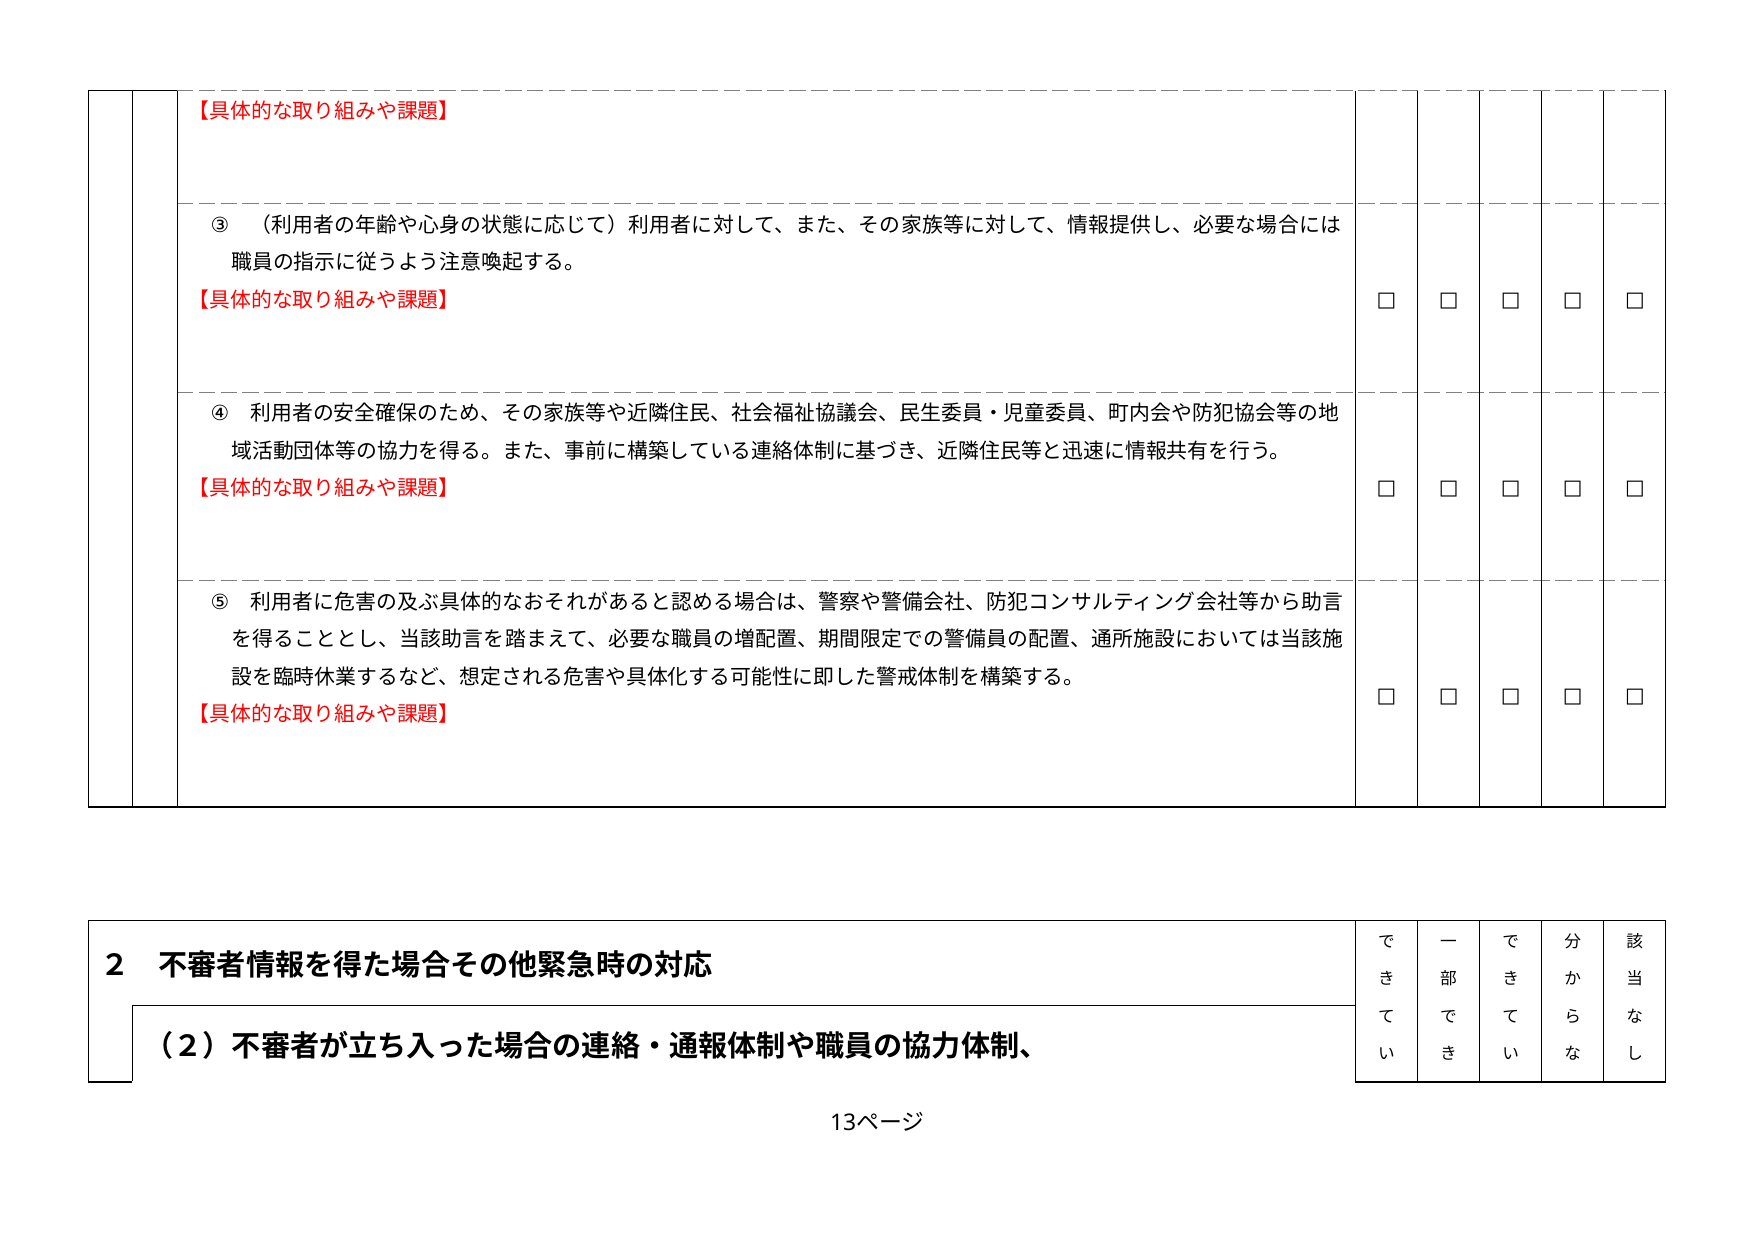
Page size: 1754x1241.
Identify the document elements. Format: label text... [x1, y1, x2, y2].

table_cell □ [1480, 203, 1541, 392]
table_cell □ [1356, 203, 1417, 392]
table_header で き て い る [1356, 921, 1417, 1081]
table_cell □ [1356, 90, 1417, 203]
table_cell □ [1604, 392, 1665, 580]
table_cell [178, 90, 1355, 203]
table_cell □ [1418, 90, 1479, 203]
table_cell □ [1542, 580, 1603, 806]
table_cell □ [1604, 580, 1665, 806]
table_cell ④ 利用者の安全確保のため、その家族等や近隣住民、社会福祉協議会、民生委員・児童委員、町内会や防犯協会等の地域活動団体等の協力を得る。また、事前に構築している連絡体制に基づき、近隣住民等と迅速に情報共有を行う。 【具体的な取り組みや課題】 [178, 392, 1355, 580]
table_header 分 か ら な い [1542, 921, 1603, 1081]
table_cell □ [1480, 392, 1541, 580]
table_cell □ [1542, 203, 1603, 392]
table_cell ⑤ 利用者に危害の及ぶ具体的なおそれがあると認める場合は、警察や警備会社、防犯コンサルティング会社等から助言を得ることとし、当該助言を踏まえて、必要な職員の増配置、期間限定での警備員の配置、通所施設においては当該施設を臨時休業するなど、想定される危害や具体化する可能性に即した警戒体制を構築する。 【具体的な取り組みや課題】 [178, 580, 1355, 806]
table_cell □ [1604, 90, 1665, 203]
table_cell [133, 1006, 1355, 1081]
table_cell □ [1418, 203, 1479, 392]
table_cell □ [1542, 392, 1603, 580]
table_cell ③ （利用者の年齢や心身の状態に応じて）利用者に対して、また、その家族等に対して、情報提供し、必要な場合には職員の指示に従うよう注意喚起する。 【具体的な取り組みや課題】 [178, 203, 1355, 392]
table_cell □ [1480, 580, 1541, 806]
table_cell [89, 1006, 132, 1081]
table_cell □ [1480, 90, 1541, 203]
table_header で き て い な い [1480, 921, 1541, 1081]
table_header 該 当 な し [1604, 921, 1665, 1081]
table_cell □ [1542, 90, 1603, 203]
table_cell □ [1418, 580, 1479, 806]
table_header ２ 不審者情報を得た場合その他緊急時の対応 [89, 921, 1355, 1005]
table_cell □ [1356, 580, 1417, 806]
table_cell □ [1356, 392, 1417, 580]
table_header 一 部 で き て い る [1418, 921, 1479, 1081]
table_cell □ [1604, 203, 1665, 392]
table_cell □ [1418, 392, 1479, 580]
